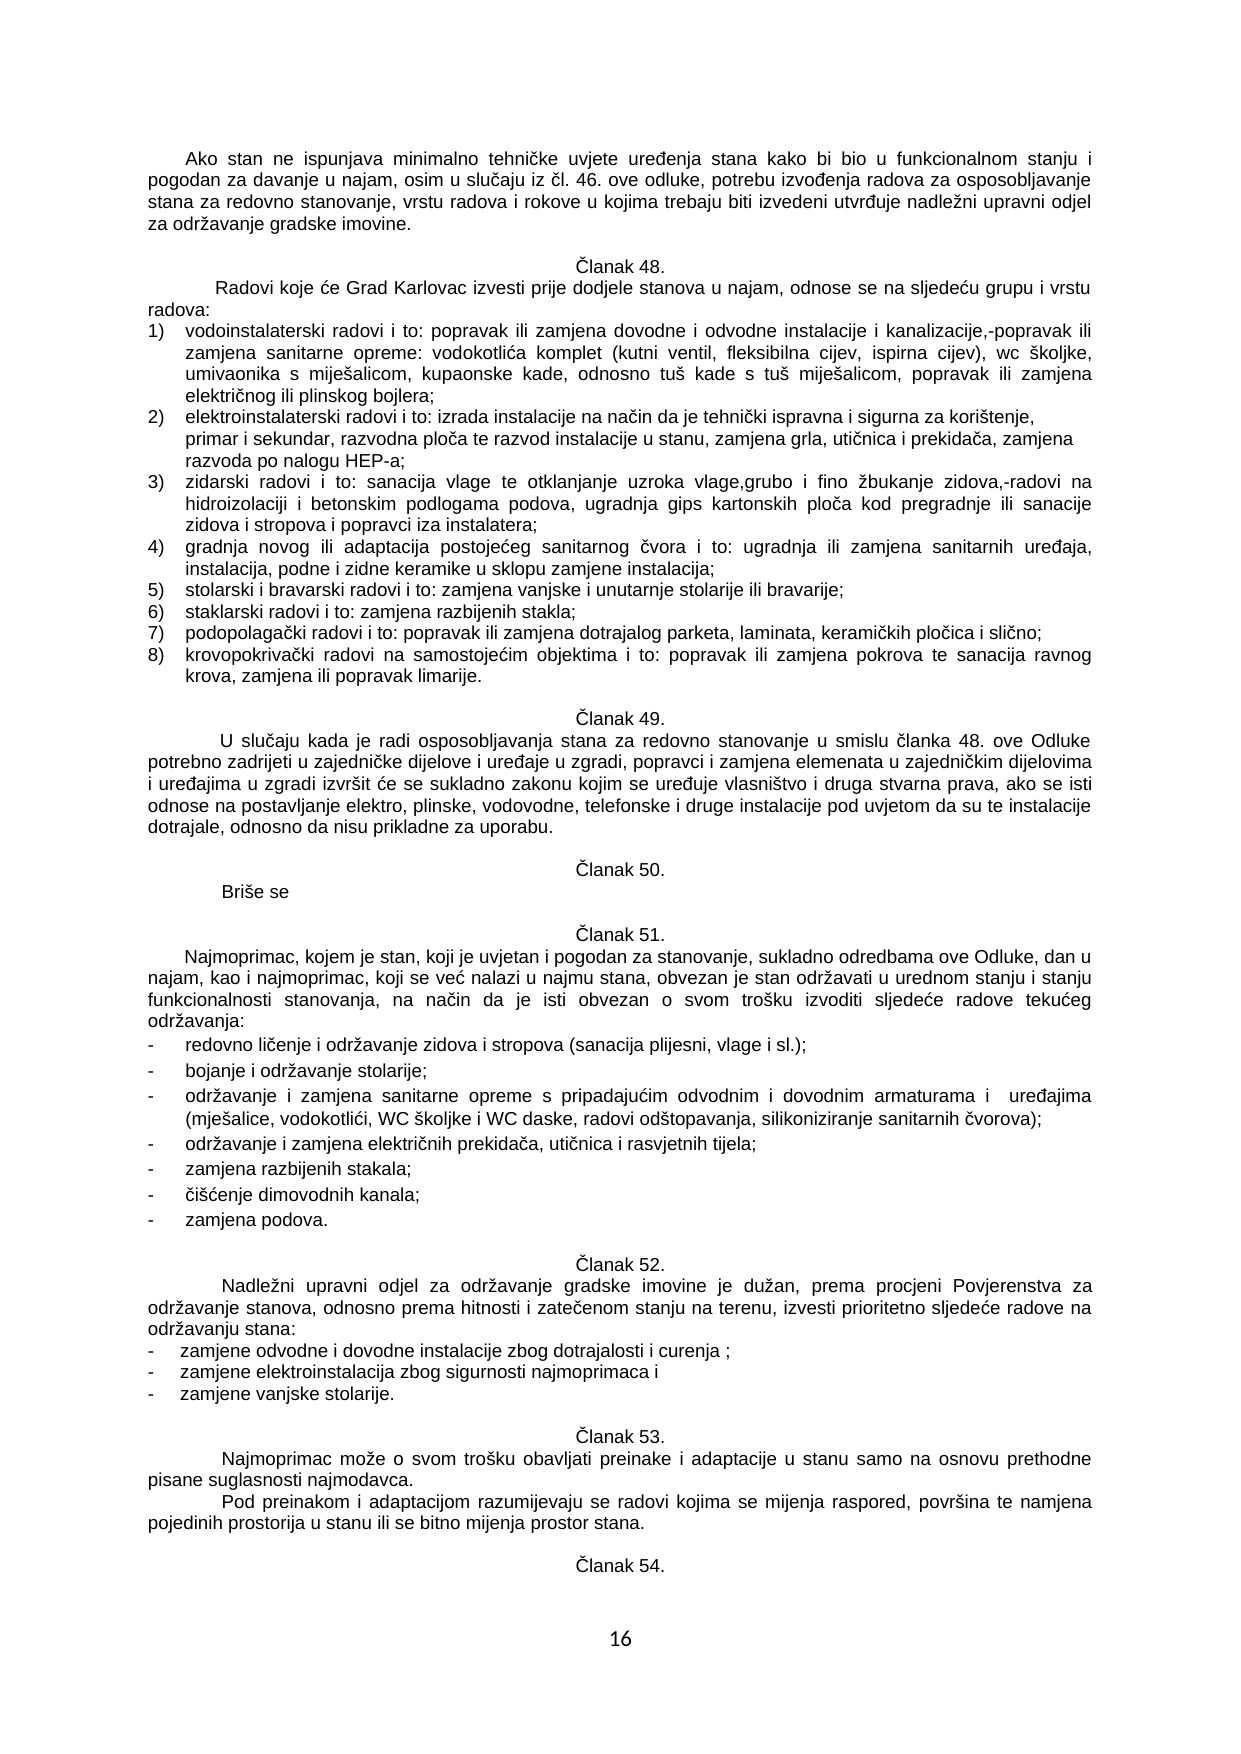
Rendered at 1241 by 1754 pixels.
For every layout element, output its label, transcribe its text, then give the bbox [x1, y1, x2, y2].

list stolarski i bravarski radovi i to: zamjena vanjske i unutarnje stolarije ili bravarije; [148, 579, 1093, 600]
text - zamjene elektroinstalacija zbog sigurnosti najmoprimaca i [148, 1361, 1093, 1383]
list čišćenje dimovodnih kanala; [148, 1181, 1093, 1206]
text Najmoprimac može o svom trošku obavljati preinake i adaptacije u stanu samo na osnovu prethodne pisane suglasnosti najmodavca. [148, 1447, 1093, 1491]
text Članak 51. [148, 924, 1093, 945]
text Članak 50. [148, 859, 1093, 881]
list zamjena podova. [148, 1206, 1093, 1232]
list elektroinstalaterski radovi i to: izrada instalacije na način da je tehnički ispravna i sigurna za korištenje, primar i sekundar, razvodna ploča te razvod instalacije u stanu, zamjena grla, utičnica i prekidača, zamjena razvoda po nalogu HEP-a; [148, 406, 1093, 471]
list gradnja novog ili adaptacija postojećeg sanitarnog čvora i to: ugradnja ili zamjena sanitarnih uređaja, instalacija, podne i zidne keramike u sklopu zamjene instalacija; [148, 536, 1093, 579]
text - zamjene odvodne i dovodne instalacije zbog dotrajalosti i curenja ; [148, 1340, 1093, 1361]
list vodoinstalaterski radovi i to: popravak ili zamjena dovodne i odvodne instalacije i kanalizacije,-popravak ili zamjena sanitarne opreme: vodokotlića komplet (kutni ventil, fleksibilna cijev, ispirna cijev), wc školjke, umivaonika s miješalicom, kupaonske kade, odnosno tuš kade s tuš miješalicom, popravak ili zamjena električnog ili plinskog bojlera; [148, 320, 1093, 406]
list redovno ličenje i održavanje zidova i stropova (sanacija plijesni, vlage i sl.); [148, 1032, 1093, 1057]
text Članak 52. [148, 1253, 1093, 1275]
list održavanje i zamjena sanitarne opreme s pripadajućim odvodnim i dovodnim armaturama i uređajima (mješalice, vodokotlići, WC školjke i WC daske, radovi odštopavanja, silikoniziranje sanitarnih čvorova); [148, 1083, 1093, 1130]
text Najmoprimac, kojem je stan, koji je uvjetan i pogodan za stanovanje, sukladno odredbama ove Odluke, dan u najam, kao i najmoprimac, koji se već nalazi u najmu stana, obvezan je stan održavati u urednom stanju i stanju funkcionalnosti stanovanja, na način da je isti obvezan o svom trošku izvoditi sljedeće radove tekućeg održavanja: [148, 945, 1093, 1032]
list staklarski radovi i to: zamjena razbijenih stakla; [148, 600, 1093, 622]
list zamjena razbijenih stakala; [148, 1155, 1093, 1181]
text Pod preinakom i adaptacijom razumijevaju se radovi kojima se mijenja raspored, površina te namjena pojedinih prostorija u stanu ili se bitno mijenja prostor stana. [148, 1491, 1093, 1534]
text Nadležni upravni odjel za održavanje gradske imovine je dužan, prema procjeni Povjerenstva za održavanje stanova, odnosno prema hitnosti i zatečenom stanju na terenu, izvesti prioritetno sljedeće radove na održavanju stana: [148, 1275, 1093, 1340]
list bojanje i održavanje stolarije; [148, 1057, 1093, 1083]
text Članak 48. [148, 255, 1093, 277]
text Članak 53. [148, 1426, 1093, 1447]
text Članak 49. [148, 708, 1093, 730]
text Radovi koje će Grad Karlovac izvesti prije dodjele stanova u najam, odnose se na sljedeću grupu i vrstu radova: [148, 277, 1093, 320]
list krovopokrivački radovi na samostojećim objektima i to: popravak ili zamjena pokrova te sanacija ravnog krova, zamjena ili popravak limarije. [148, 643, 1093, 687]
text Ako stan ne ispunjava minimalno tehničke uvjete uređenja stana kako bi bio u funkcionalnom stanju i pogodan za davanje u najam, osim u slučaju iz čl. 46. ove odluke, potrebu izvođenja radova za osposobljavanje stana za redovno stanovanje, vrstu radova i rokove u kojima trebaju biti izvedeni utvrđuje nadležni upravni odjel za održavanje gradske imovine. [148, 148, 1093, 234]
text - zamjene vanjske stolarije. [148, 1383, 1093, 1404]
list održavanje i zamjena električnih prekidača, utičnica i rasvjetnih tijela; [148, 1130, 1093, 1155]
text Članak 54. [148, 1555, 1093, 1577]
text U slučaju kada je radi osposobljavanja stana za redovno stanovanje u smislu članka 48. ove Odluke potrebno zadrijeti u zajedničke dijelove i uređaje u zgradi, popravci i zamjena elemenata u zajedničkim dijelovima i uređajima u zgradi izvršit će se sukladno zakonu kojim se uređuje vlasništvo i druga stvarna prava, ako se isti odnose na postavljanje elektro, plinske, vodovodne, telefonske i druge instalacije pod uvjetom da su te instalacije dotrajale, odnosno da nisu prikladne za uporabu. [148, 730, 1093, 838]
list zidarski radovi i to: sanacija vlage te otklanjanje uzroka vlage,grubo i fino žbukanje zidova,-radovi na hidroizolaciji i betonskim podlogama podova, ugradnja gips kartonskih ploča kod pregradnje ili sanacije zidova i stropova i popravci iza instalatera; [148, 471, 1093, 536]
text Briše se [148, 881, 1093, 902]
list podopolagački radovi i to: popravak ili zamjena dotrajalog parketa, laminata, keramičkih pločica i slično; [148, 622, 1093, 643]
